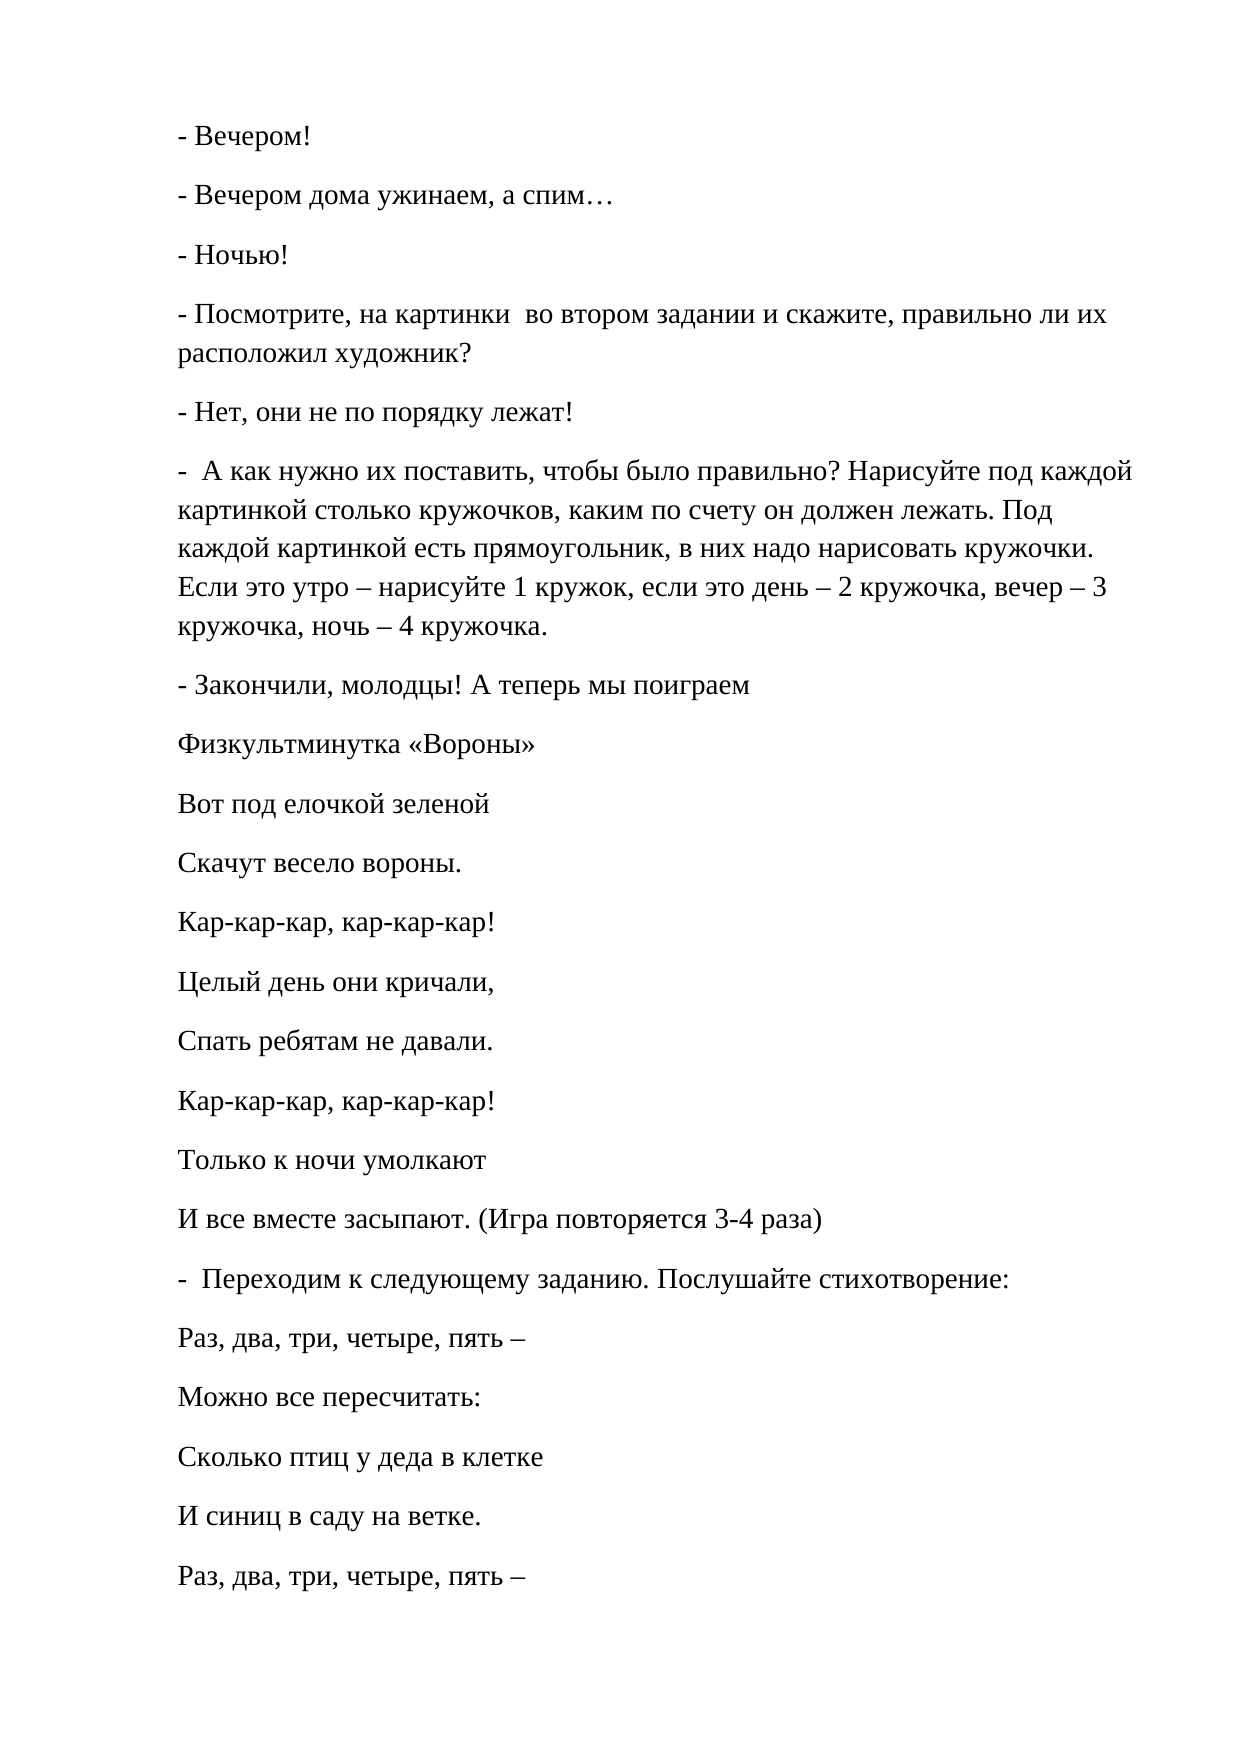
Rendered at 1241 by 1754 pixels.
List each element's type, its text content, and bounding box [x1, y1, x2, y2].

text Целый день они кричали, [177, 964, 1152, 997]
text Раз, два, три, четыре, пять – [177, 1320, 1152, 1354]
text Раз, два, три, четыре, пять – [177, 1558, 1152, 1591]
text - Посмотрите, на картинки во втором задании и скажите, правильно ли их расположил художник? [177, 296, 1152, 368]
text И синиц в саду на ветке. [177, 1498, 1152, 1532]
text Можно все пересчитать: [177, 1379, 1152, 1413]
text - Вечером! [177, 118, 1152, 152]
text - Ночью! [177, 237, 1152, 270]
text - Вечером дома ужинаем, а спим… [177, 177, 1152, 211]
text Спать ребятам не давали. [177, 1023, 1152, 1057]
text - Закончили, молодцы! А теперь мы поиграем [177, 667, 1152, 701]
text Кар-кар-кар, кар-кар-кар! [177, 904, 1152, 938]
text Только к ночи умолкают [177, 1142, 1152, 1176]
text Вот под елочкой зеленой [177, 786, 1152, 819]
text - Нет, они не по порядку лежат! [177, 394, 1152, 428]
text Физкультминутка «Вороны» [177, 726, 1152, 760]
text - Переходим к следующему заданию. Послушайте стихотворение: [177, 1261, 1152, 1294]
text Скачут весело вороны. [177, 845, 1152, 879]
text И все вместе засыпают. (Игра повторяется 3-4 раза) [177, 1201, 1152, 1235]
text Кар-кар-кар, кар-кар-кар! [177, 1083, 1152, 1116]
text Сколько птиц у деда в клетке [177, 1439, 1152, 1472]
text - А как нужно их поставить, чтобы было правильно? Нарисуйте под каждой картинкой столько кружочков, каким по счету он должен лежать. Под каждой картинкой есть прямоугольник, в них надо нарисовать кружочки. Если это утро – нарисуйте 1 кружок, если это день – 2 кружочка, вечер – 3 кружочка, ночь – 4 кружочка. [177, 453, 1152, 641]
